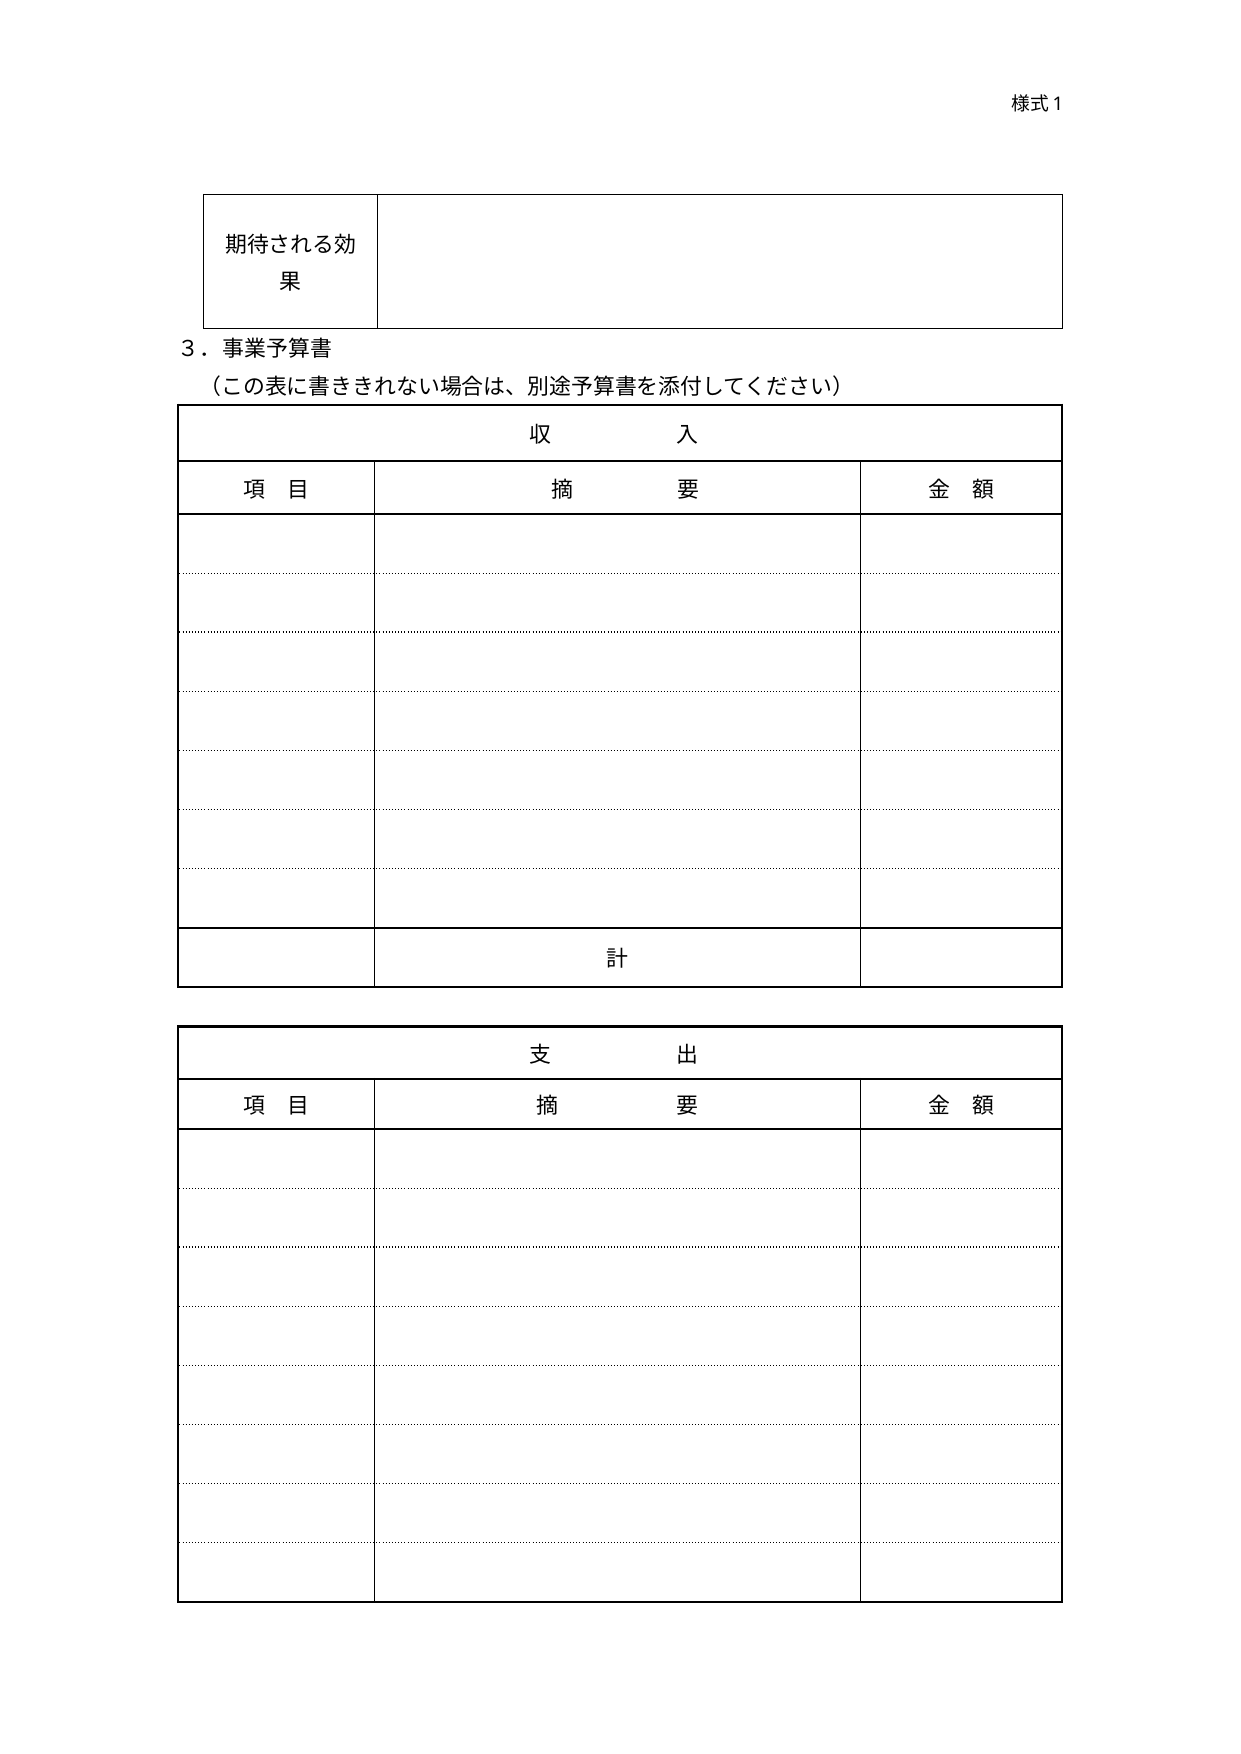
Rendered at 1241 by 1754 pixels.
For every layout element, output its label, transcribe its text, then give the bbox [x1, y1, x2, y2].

table_cell [861, 1130, 1061, 1187]
table_cell [179, 1306, 374, 1364]
list 事業予算書 [177, 328, 1063, 366]
table_cell [179, 1483, 374, 1542]
table_cell [179, 868, 374, 927]
table_cell [375, 1246, 860, 1306]
table_cell [179, 631, 374, 691]
table_cell [861, 929, 1061, 986]
table_cell [861, 1246, 1061, 1306]
table_header 収入 [179, 406, 1061, 460]
table_cell 期待される効果 [204, 195, 377, 327]
table_cell [375, 515, 860, 572]
table_cell [179, 809, 374, 868]
table_cell [375, 1188, 860, 1246]
table_cell [375, 1365, 860, 1424]
table_cell [375, 1483, 860, 1542]
table_cell [861, 1542, 1061, 1601]
table_cell [375, 809, 860, 868]
table_cell [375, 1130, 860, 1187]
table_cell [375, 1424, 860, 1483]
table_cell [861, 750, 1061, 809]
table_cell [861, 1424, 1061, 1483]
table_cell [179, 1542, 374, 1601]
table_cell [179, 691, 374, 749]
text （この表に書ききれない場合は、別途予算書を添付してください） [177, 366, 1063, 403]
table_cell [861, 515, 1061, 572]
table_cell 項 目 [179, 1080, 374, 1128]
table_cell [861, 1188, 1061, 1246]
table_cell [179, 515, 374, 572]
table_header 支出 [179, 1028, 1061, 1078]
table_cell [179, 1424, 374, 1483]
table_cell [861, 809, 1061, 868]
table_cell [375, 691, 860, 749]
table_cell [179, 1130, 374, 1187]
table_cell [179, 1365, 374, 1424]
table_cell 金 額 [861, 462, 1061, 513]
table_cell [375, 1306, 860, 1364]
table_cell [179, 1246, 374, 1306]
table_cell 項 目 [179, 462, 374, 513]
table_cell 摘要 [375, 1080, 860, 1128]
table_cell 計 [375, 929, 860, 986]
table_cell [179, 750, 374, 809]
table_cell 金 額 [861, 1080, 1061, 1128]
table_cell [861, 573, 1061, 631]
table_cell [861, 631, 1061, 691]
table_cell [179, 573, 374, 631]
table_cell [375, 750, 860, 809]
table_cell [375, 1542, 860, 1601]
table_cell [861, 691, 1061, 749]
table_cell [378, 195, 1062, 327]
table_cell [861, 1483, 1061, 1542]
table_cell [861, 1306, 1061, 1364]
table_cell 摘要 [375, 462, 860, 513]
table_cell [375, 573, 860, 631]
table_cell [375, 631, 860, 691]
table_cell [179, 1188, 374, 1246]
table_cell [375, 868, 860, 927]
table_cell [861, 1365, 1061, 1424]
table_cell [179, 929, 374, 986]
table_cell [861, 868, 1061, 927]
